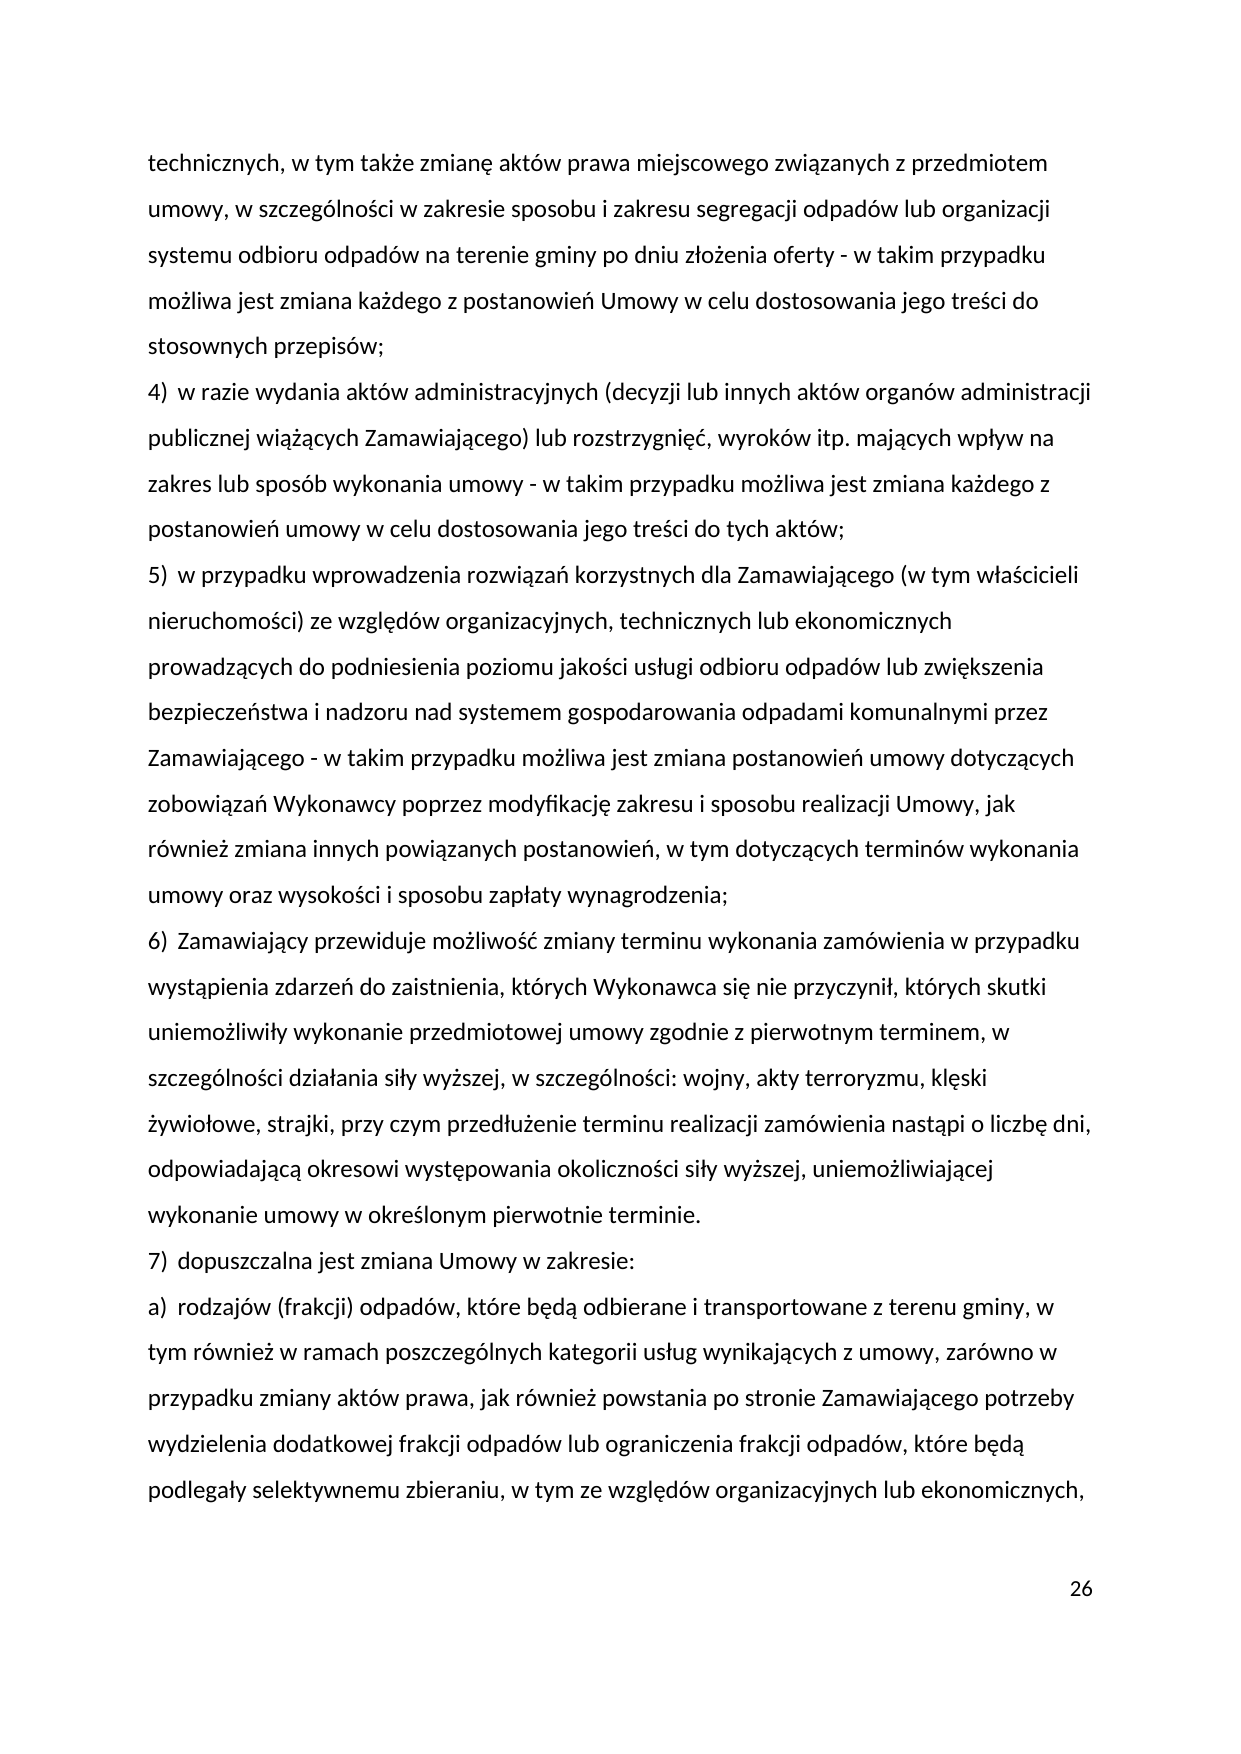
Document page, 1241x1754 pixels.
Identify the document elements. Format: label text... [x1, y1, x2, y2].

list w razie wydania aktów administracyjnych (decyzji lub innych aktów organów administracji publicznej wiążących Zamawiającego) lub rozstrzygnięć, wyroków itp. mających wpływ na zakres lub sposób wykonania umowy - w takim przypadku możliwa jest zmiana każdego z postanowień umowy w celu dostosowania jego treści do tych aktów; [148, 376, 1093, 544]
list dopuszczalna jest zmiana Umowy w zakresie: [148, 1245, 1093, 1276]
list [148, 148, 1093, 361]
list Zamawiający przewiduje możliwość zmiany terminu wykonania zamówienia w przypadku wystąpienia zdarzeń do zaistnienia, których Wykonawca się nie przyczynił, których skutki uniemożliwiły wykonanie przedmiotowej umowy zgodnie z pierwotnym terminem, w szczególności działania siły wyższej, w szczególności: wojny, akty terroryzmu, klęski żywiołowe, strajki, przy czym przedłużenie terminu realizacji zamówienia nastąpi o liczbę dni, odpowiadającą okresowi występowania okoliczności siły wyższej, uniemożliwiającej wykonanie umowy w określonym pierwotnie terminie. [148, 925, 1093, 1230]
list rodzajów (frakcji) odpadów, które będą odbierane i transportowane z terenu gminy, w tym również w ramach poszczególnych kategorii usług wynikających z umowy, zarówno w przypadku zmiany aktów prawa, jak również powstania po stronie Zamawiającego potrzeby wydzielenia dodatkowej frakcji odpadów lub ograniczenia frakcji odpadów, które będą podlegały selektywnemu zbieraniu, w tym ze względów organizacyjnych lub ekonomicznych, [148, 1291, 1093, 1504]
list w przypadku wprowadzenia rozwiązań korzystnych dla Zamawiającego (w tym właścicieli nieruchomości) ze względów organizacyjnych, technicznych lub ekonomicznych prowadzących do podniesienia poziomu jakości usługi odbioru odpadów lub zwiększenia bezpieczeństwa i nadzoru nad systemem gospodarowania odpadami komunalnymi przez Zamawiającego - w takim przypadku możliwa jest zmiana postanowień umowy dotyczących zobowiązań Wykonawcy poprzez modyfikację zakresu i sposobu realizacji Umowy, jak również zmiana innych powiązanych postanowień, w tym dotyczących terminów wykonania umowy oraz wysokości i sposobu zapłaty wynagrodzenia; [148, 559, 1093, 910]
